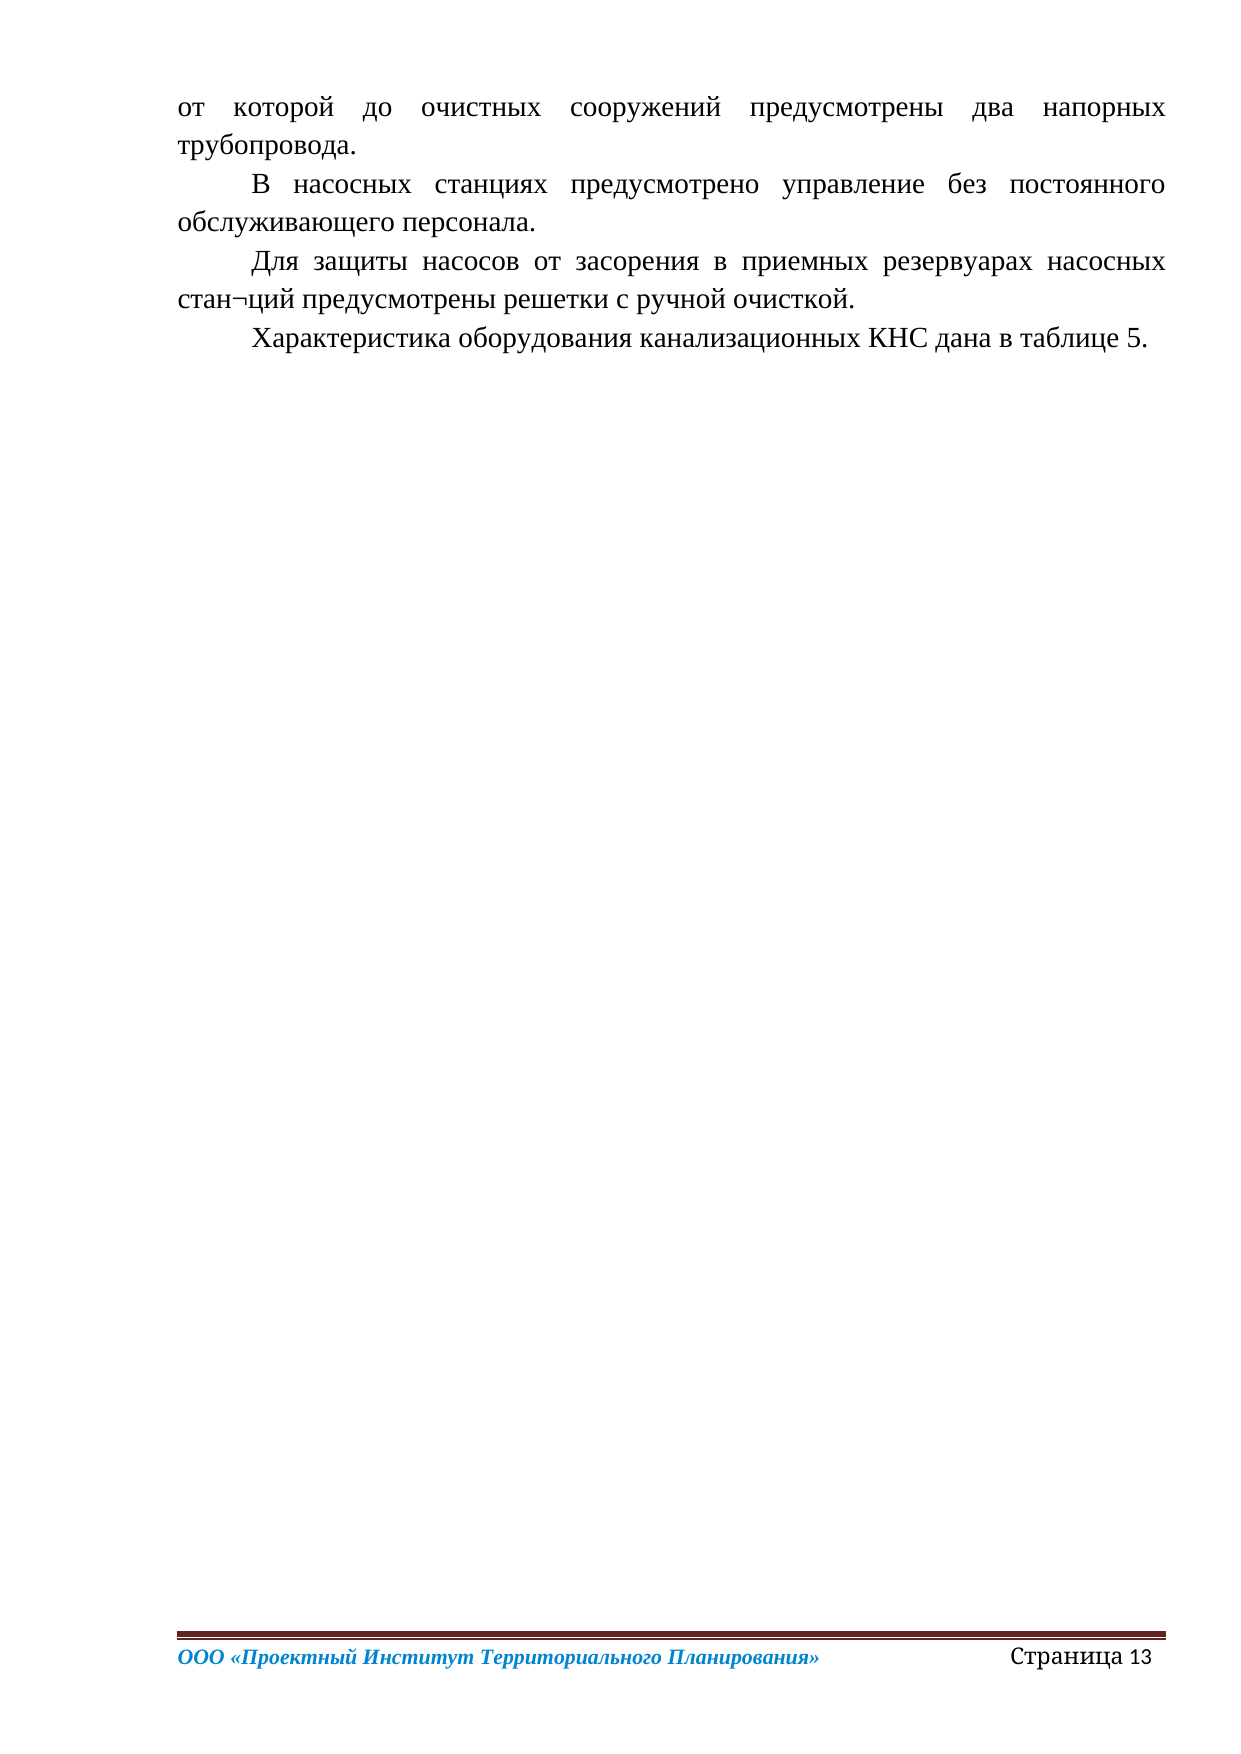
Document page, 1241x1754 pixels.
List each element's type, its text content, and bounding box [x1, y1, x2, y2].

text Характеристика оборудования канализационных КНС дана в таблице 5. [177, 320, 1166, 353]
text В насосных станциях предусмотрено управление без постоянного обслуживающего персонала. [177, 166, 1166, 238]
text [177, 89, 1166, 161]
text Для защиты насосов от засорения в приемных резервуарах насосных стан¬ций предусмотрены решетки с ручной очисткой. [177, 243, 1166, 315]
